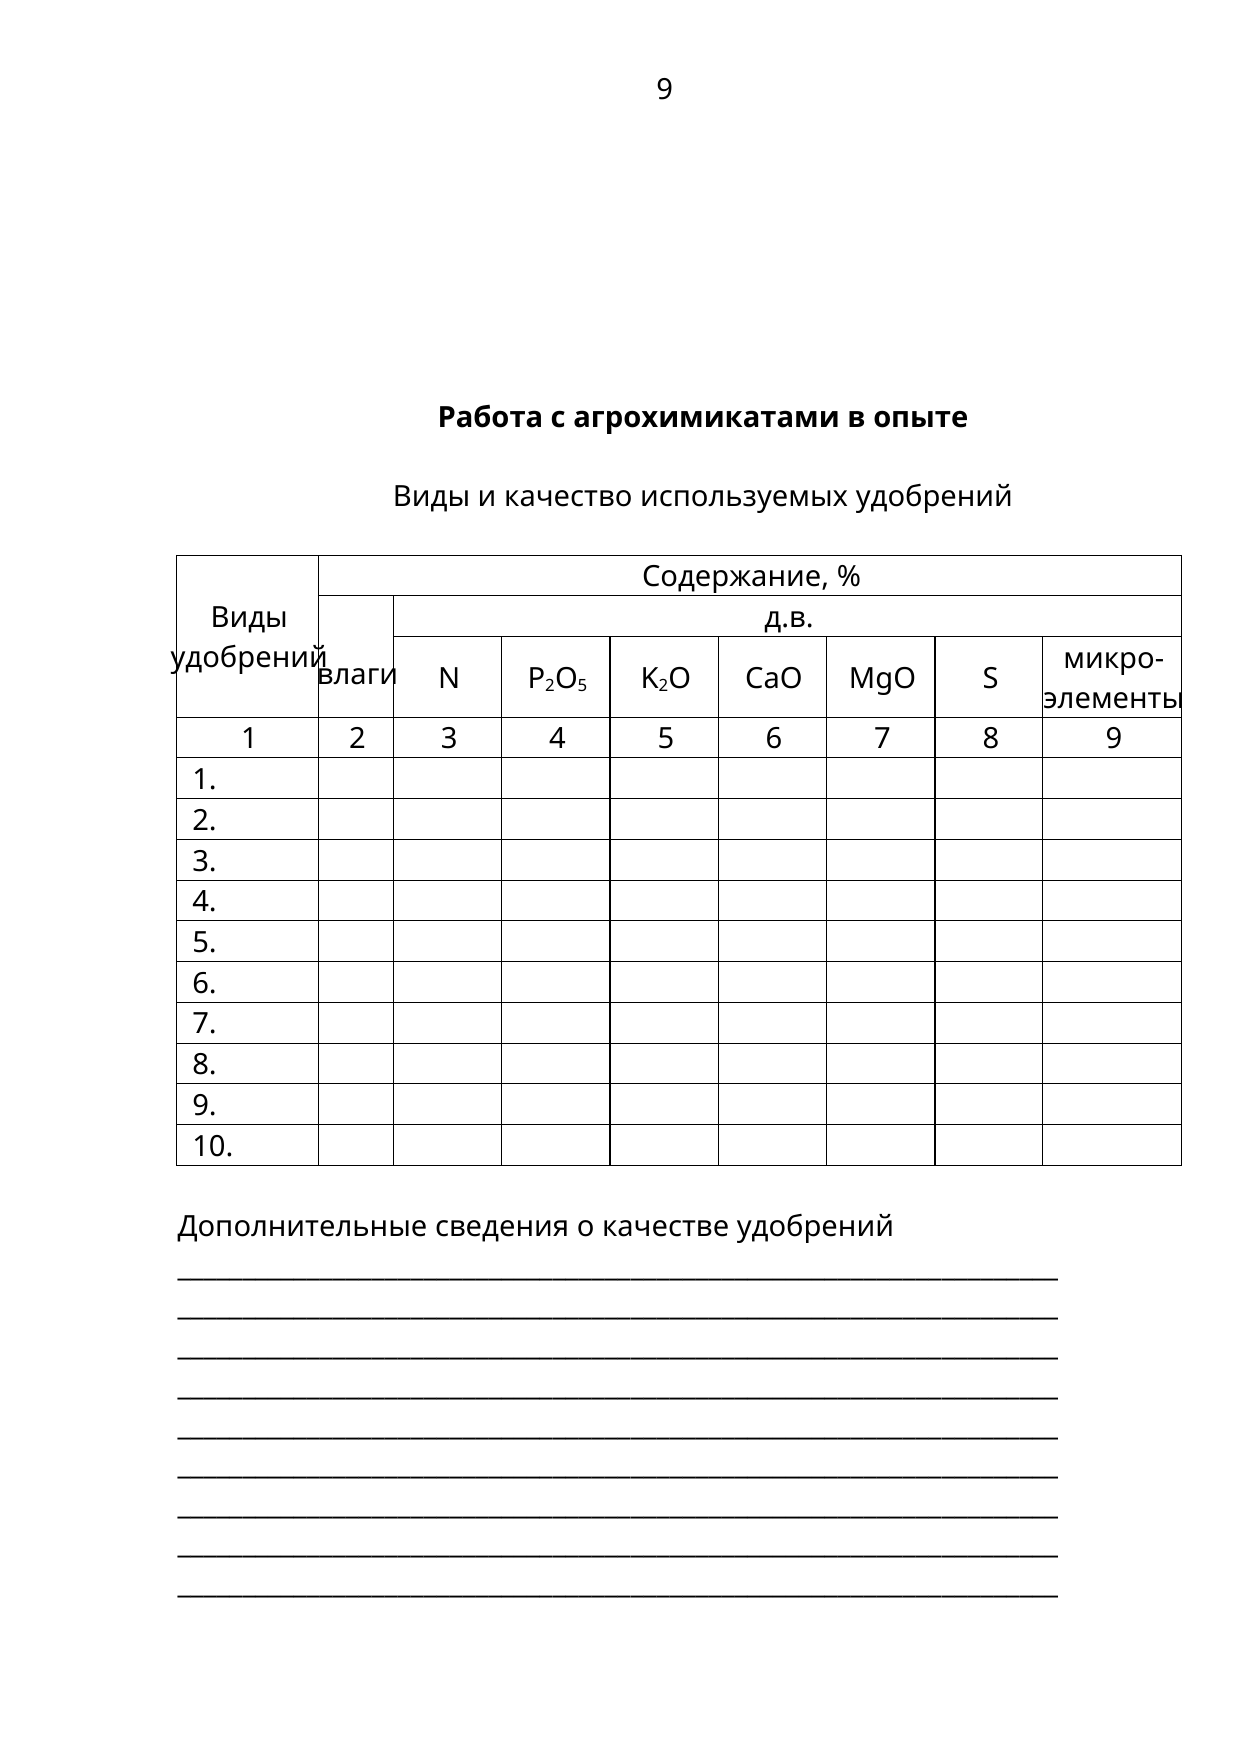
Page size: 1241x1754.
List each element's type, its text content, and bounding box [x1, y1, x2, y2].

table_cell 2 [319, 718, 393, 757]
table_cell [611, 1125, 718, 1164]
table_cell [319, 1125, 393, 1164]
table_cell [936, 1003, 1042, 1042]
table_cell микро- элементы [1043, 637, 1181, 717]
table_cell [611, 799, 718, 839]
text ____________________________________________________________________ [177, 1364, 1181, 1404]
table_cell [719, 1125, 826, 1164]
table_cell 9. [177, 1084, 318, 1124]
table_cell [1043, 1003, 1181, 1042]
table_cell [394, 758, 501, 798]
table_cell [394, 1044, 501, 1083]
text ____________________________________________________________________ [177, 1523, 1181, 1562]
table_cell N [394, 637, 501, 717]
text ____________________________________________________________________ [177, 1285, 1181, 1324]
table_cell [611, 1044, 718, 1083]
table_cell [936, 1125, 1042, 1164]
table_cell [394, 799, 501, 839]
table_cell [827, 799, 934, 839]
table_cell [936, 1084, 1042, 1124]
table_cell [319, 758, 393, 798]
table_cell [611, 1084, 718, 1124]
table_cell [827, 1044, 934, 1083]
table_cell [827, 1003, 934, 1042]
table_cell CaО [719, 637, 826, 717]
table_cell [1043, 881, 1181, 920]
table_cell [394, 921, 501, 961]
table_cell [827, 758, 934, 798]
table_header Содержание, % [319, 556, 1181, 595]
table_cell [319, 1044, 393, 1083]
table_cell [502, 799, 609, 839]
table_cell 5 [611, 718, 718, 757]
text ____________________________________________________________________ [177, 1245, 1181, 1285]
table_cell 6. [177, 962, 318, 1002]
table_cell [502, 758, 609, 798]
table_cell 3. [177, 840, 318, 879]
table_cell [827, 1084, 934, 1124]
table_cell [394, 1125, 501, 1164]
table_cell [611, 881, 718, 920]
table_cell 4 [502, 718, 609, 757]
table_cell [719, 1003, 826, 1042]
table_cell [319, 1084, 393, 1124]
table_cell [1043, 840, 1181, 879]
text Работа с агрохимикатами в опыте [177, 396, 1229, 436]
table_cell [319, 799, 393, 839]
table_cell [502, 840, 609, 879]
table_cell [394, 1003, 501, 1042]
table_cell [394, 881, 501, 920]
table_cell [827, 921, 934, 961]
table_cell MgО [827, 637, 934, 717]
text ____________________________________________________________________ [177, 1483, 1181, 1523]
table_cell 4. [177, 881, 318, 920]
table_cell [394, 840, 501, 879]
table_cell [1043, 758, 1181, 798]
table_cell 1 [177, 718, 318, 757]
table_cell [719, 1044, 826, 1083]
table_cell [719, 840, 826, 879]
table_cell [1043, 1044, 1181, 1083]
table_cell [719, 1084, 826, 1124]
table_cell [502, 881, 609, 920]
table_header Виды удобрений [177, 556, 318, 717]
table_cell [827, 840, 934, 879]
table_cell [936, 840, 1042, 879]
table_cell [827, 1125, 934, 1164]
table_cell [611, 921, 718, 961]
table_cell [936, 962, 1042, 1002]
table_cell [936, 1044, 1042, 1083]
table_cell 5. [177, 921, 318, 961]
table_cell [719, 758, 826, 798]
table_cell влаги [319, 596, 393, 717]
table_cell [936, 758, 1042, 798]
table_cell [319, 840, 393, 879]
table_cell [319, 921, 393, 961]
table_cell [719, 921, 826, 961]
table_cell [502, 1125, 609, 1164]
table_cell [502, 921, 609, 961]
table_cell P2O5 [502, 637, 609, 717]
table_cell [319, 962, 393, 1002]
table_cell [1043, 962, 1181, 1002]
text Дополнительные сведения о качестве удобрений [177, 1205, 1181, 1245]
table_cell [394, 962, 501, 1002]
table_cell [1043, 1084, 1181, 1124]
table_cell K2O [611, 637, 718, 717]
table_cell [319, 1003, 393, 1042]
table_cell [719, 962, 826, 1002]
table_cell 10. [177, 1125, 318, 1164]
table_cell S [936, 637, 1042, 717]
table_cell 2. [177, 799, 318, 839]
table_cell [319, 881, 393, 920]
table_cell [936, 799, 1042, 839]
table_cell 8. [177, 1044, 318, 1083]
table_cell [936, 921, 1042, 961]
table_cell 9 [1043, 718, 1181, 757]
table_cell [502, 1003, 609, 1042]
table_cell 7. [177, 1003, 318, 1042]
table_cell [611, 758, 718, 798]
table_cell [827, 962, 934, 1002]
table_cell 1. [177, 758, 318, 798]
table_cell [936, 881, 1042, 920]
table_cell [394, 1084, 501, 1124]
table_cell д.в. [394, 596, 1181, 636]
table_cell 6 [719, 718, 826, 757]
table_cell [719, 881, 826, 920]
text ____________________________________________________________________ [177, 1562, 1181, 1602]
table_cell [502, 1044, 609, 1083]
table_cell [1043, 1125, 1181, 1164]
table_cell [611, 1003, 718, 1042]
table_cell [611, 840, 718, 879]
table_cell [827, 881, 934, 920]
table_cell [611, 962, 718, 1002]
text ____________________________________________________________________ [177, 1443, 1181, 1483]
table_cell [502, 962, 609, 1002]
table_cell [719, 799, 826, 839]
table_cell 8 [936, 718, 1042, 757]
table_cell [1043, 921, 1181, 961]
table_cell 3 [394, 718, 501, 757]
text ____________________________________________________________________ [177, 1324, 1181, 1364]
text ____________________________________________________________________ [177, 1404, 1181, 1443]
text Виды и качество используемых удобрений [177, 475, 1229, 515]
table_cell 7 [827, 718, 934, 757]
table_cell [1043, 799, 1181, 839]
table_cell [502, 1084, 609, 1124]
